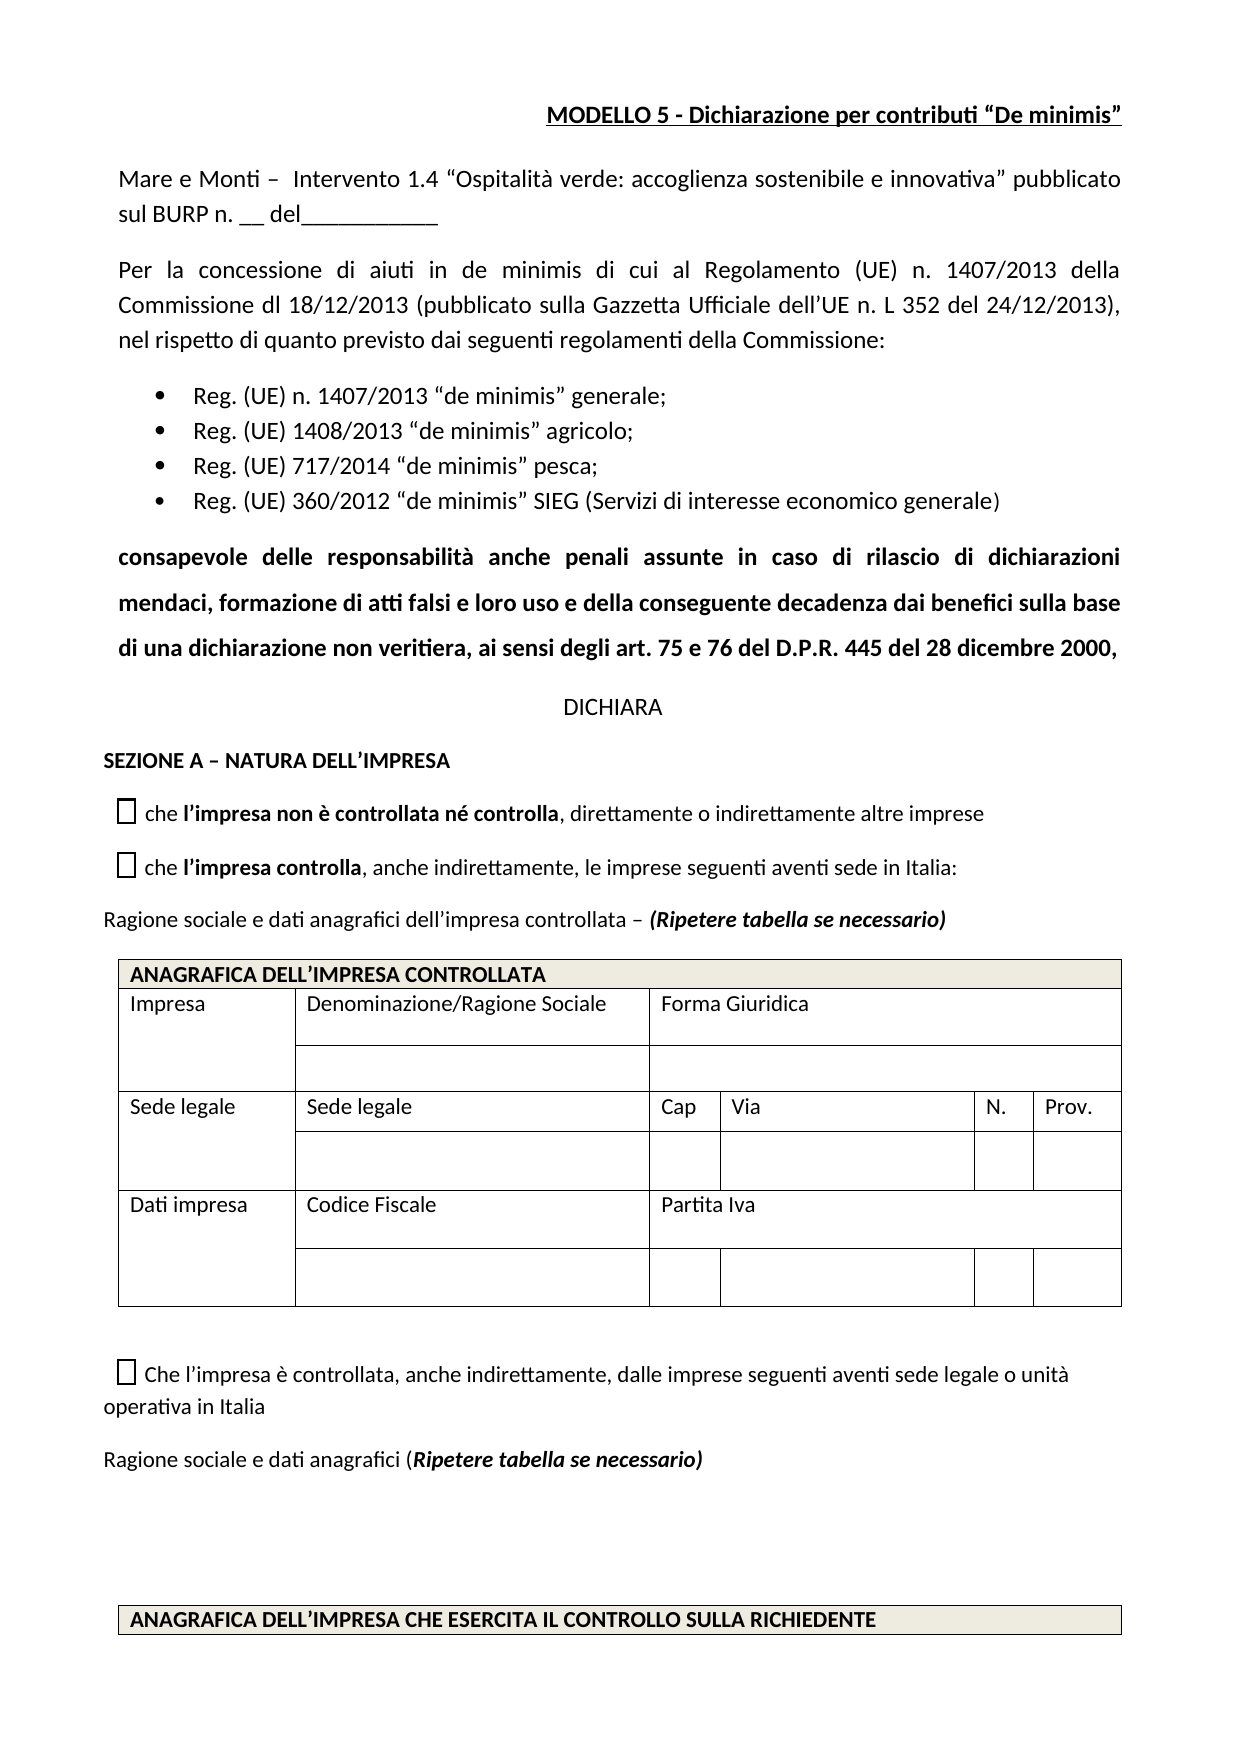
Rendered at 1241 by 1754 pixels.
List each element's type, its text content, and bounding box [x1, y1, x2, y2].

table_cell [1034, 1249, 1121, 1306]
table_cell Via [721, 1092, 974, 1131]
table_cell Cap [650, 1092, 720, 1131]
table_cell Impresa [119, 989, 295, 1091]
table_cell N. [975, 1092, 1033, 1131]
text DICHIARA [103, 691, 1122, 721]
table_cell Denominazione/Ragione Sociale [296, 989, 649, 1045]
table_cell [296, 1249, 649, 1306]
table_header ANAGRAFICA DELL’IMPRESA CHE ESERCITA IL CONTROLLO SULLA RICHIEDENTE [119, 1606, 1121, 1634]
text che l’impresa controlla, anche indirettamente, le imprese seguenti aventi sede in Italia: [103, 853, 1122, 881]
text Per la concessione di aiuti in de minimis di cui al Regolamento (UE) n. 1407/2013 della Commissione dl 18/12/2013 (pubblicato sulla Gazzetta Ufficiale dell’UE n. L 352 del 24/12/2013), nel rispetto di quanto previsto dai seguenti regolamenti della Commissione: [118, 254, 1122, 355]
table_cell Partita Iva [650, 1191, 1121, 1248]
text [118, 163, 1122, 229]
table_cell [721, 1132, 974, 1189]
list Reg. (UE) n. 1407/2013 “de minimis” generale; [156, 380, 1122, 411]
table_cell [650, 1249, 720, 1306]
table_cell Sede legale [296, 1092, 649, 1131]
table_cell [975, 1132, 1033, 1189]
text SEZIONE A – NATURA DELL’IMPRESA [103, 747, 1122, 774]
text Ragione sociale e dati anagrafici dell’impresa controllata – (Ripetere tabella se necessario) [103, 906, 1122, 934]
table_cell Codice Fiscale [296, 1191, 649, 1248]
table_header ANAGRAFICA DELL’IMPRESA CONTROLLATA [119, 960, 1121, 988]
list Reg. (UE) 717/2014 “de minimis” pesca; [156, 450, 1122, 481]
table_cell Dati impresa [119, 1191, 295, 1306]
list Reg. (UE) 1408/2013 “de minimis” agricolo; [156, 415, 1122, 446]
table_cell [650, 1046, 1121, 1091]
table_cell [721, 1249, 974, 1306]
text Ragione sociale e dati anagrafici (Ripetere tabella se necessario) [103, 1446, 1122, 1473]
text consapevole delle responsabilità anche penali assunte in caso di rilascio di dichiarazioni mendaci, formazione di atti falsi e loro uso e della conseguente decadenza dai benefici sulla base di una dichiarazione non veritiera, ai sensi degli art. 75 e 76 del D.P.R. 445 del 28 dicembre 2000, [118, 541, 1122, 663]
table_cell Sede legale [119, 1092, 295, 1189]
table_cell [650, 1132, 720, 1189]
table_cell [296, 1046, 649, 1091]
text che l’impresa non è controllata né controlla, direttamente o indirettamente altre imprese [103, 799, 1122, 828]
text Che l’impresa è controllata, anche indirettamente, dalle imprese seguenti aventi sede legale o unità operativa in Italia [103, 1360, 1122, 1421]
table_cell [1034, 1132, 1121, 1189]
table_cell [296, 1132, 649, 1189]
table_cell [975, 1249, 1033, 1306]
table_cell Prov. [1034, 1092, 1121, 1131]
table_cell Forma Giuridica [650, 989, 1121, 1045]
list Reg. (UE) 360/2012 “de minimis” SIEG (Servizi di interesse economico generale) [156, 485, 1122, 516]
